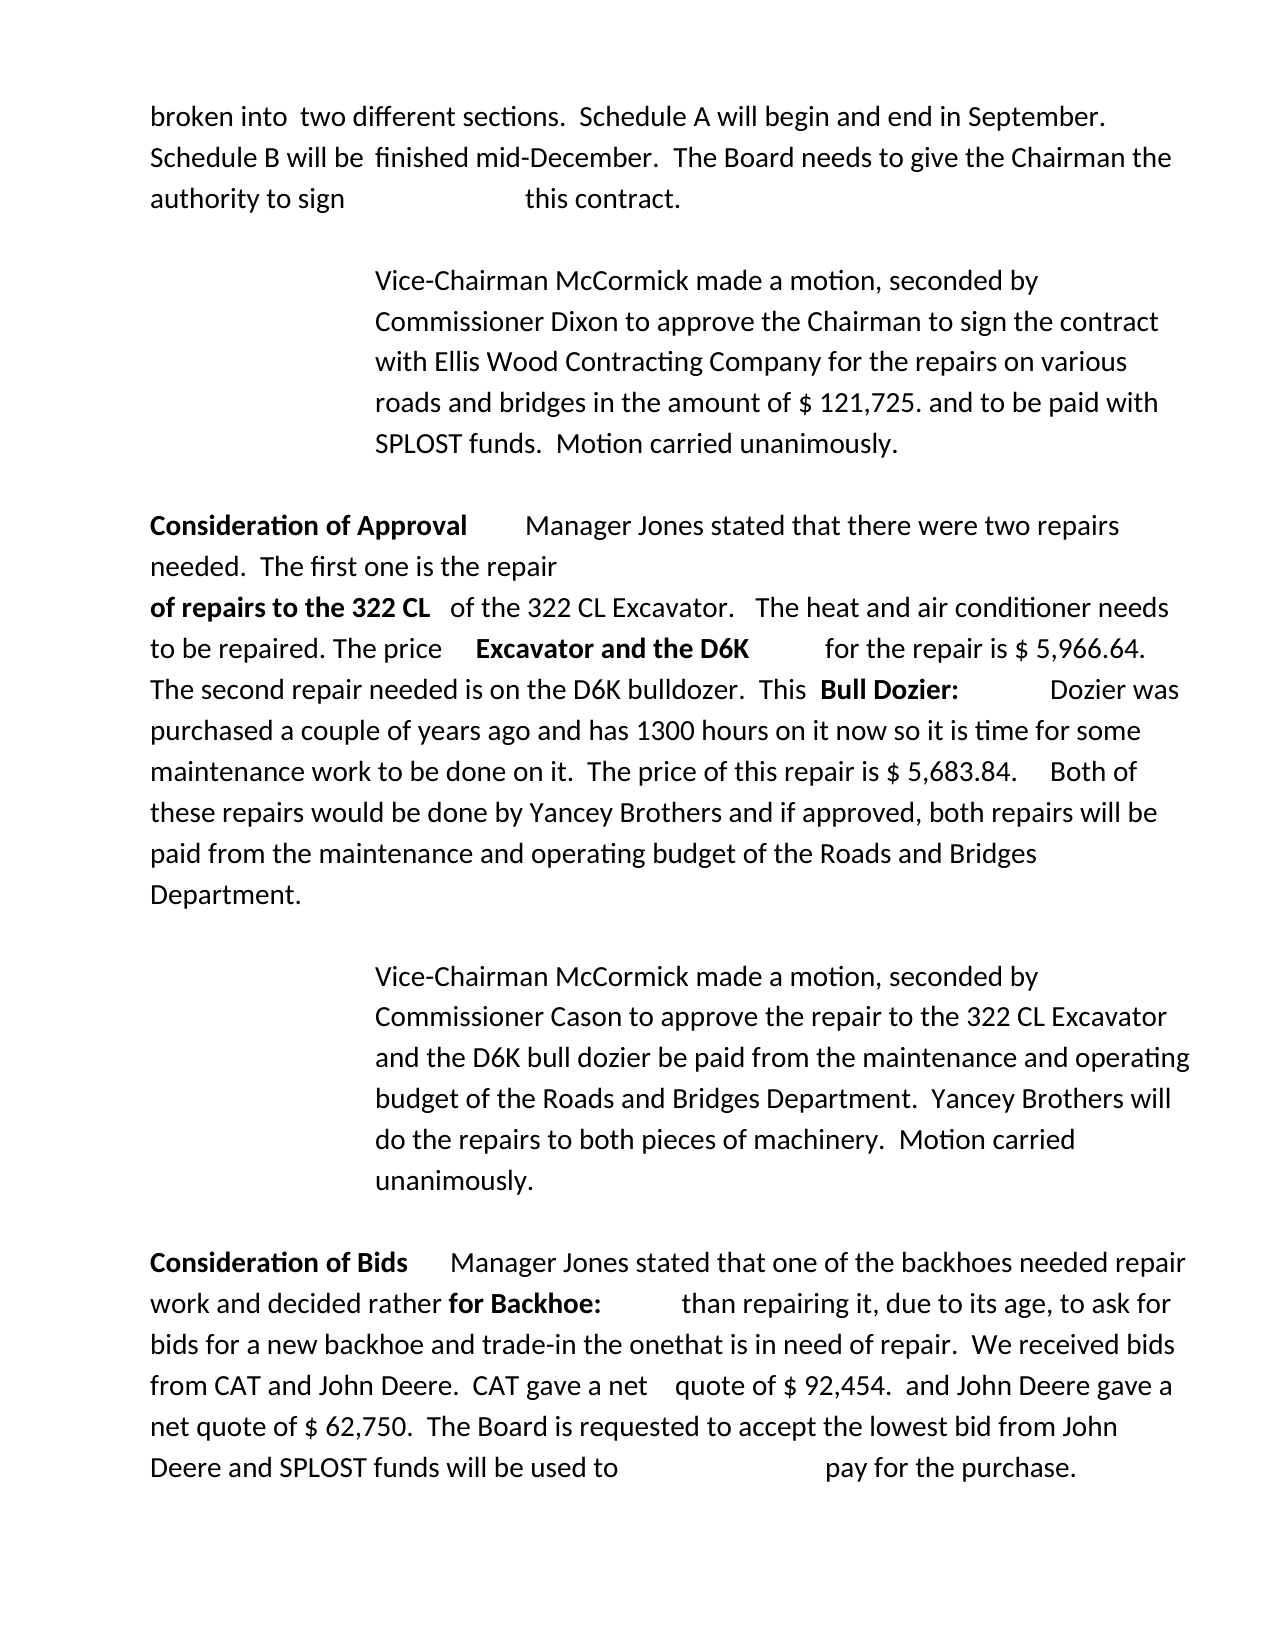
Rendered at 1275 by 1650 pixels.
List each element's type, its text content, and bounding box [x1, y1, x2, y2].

text Vice-Chairman McCormick made a motion, seconded by Commissioner Cason to approve the repair to the 322 CL Excavator and the D6K bull dozier be paid from the maintenance and operating budget of the Roads and Bridges Department. Yancey Brothers will do the repairs to both pieces of machinery. Motion carried unanimously. [375, 958, 1191, 1198]
text of repairs to the 322 CL of the 322 CL Excavator. The heat and air conditioner needs to be repaired. The price Excavator and the D6K for the repair is $ 5,966.64. The second repair needed is on the D6K bulldozer. This Bull Dozier: Dozier was purchased a couple of years ago and has 1300 hours on it now so it is time for some maintenance work to be done on it. The price of this repair is $ 5,683.84. Both of these repairs would be done by Yancey Brothers and if approved, both repairs will be paid from the maintenance and operating budget of the Roads and Bridges Department. [150, 589, 1191, 911]
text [150, 98, 1191, 215]
text Consideration of Approval Manager Jones stated that there were two repairs needed. The first one is the repair [150, 507, 1191, 584]
text Vice-Chairman McCormick made a motion, seconded by Commissioner Dixon to approve the Chairman to sign the contract with Ellis Wood Contracting Company for the repairs on various roads and bridges in the amount of $ 121,725. and to be paid with SPLOST funds. Motion carried unanimously. [375, 262, 1191, 461]
text Consideration of Bids Manager Jones stated that one of the backhoes needed repair work and decided rather for Backhoe: than repairing it, due to its age, to ask for bids for a new backhoe and trade-in the onethat is in need of repair. We received bids from CAT and John Deere. CAT gave a net quote of $ 92,454. and John Deere gave a net quote of $ 62,750. The Board is requested to accept the lowest bid from John Deere and SPLOST funds will be used to pay for the purchase. [150, 1244, 1191, 1484]
